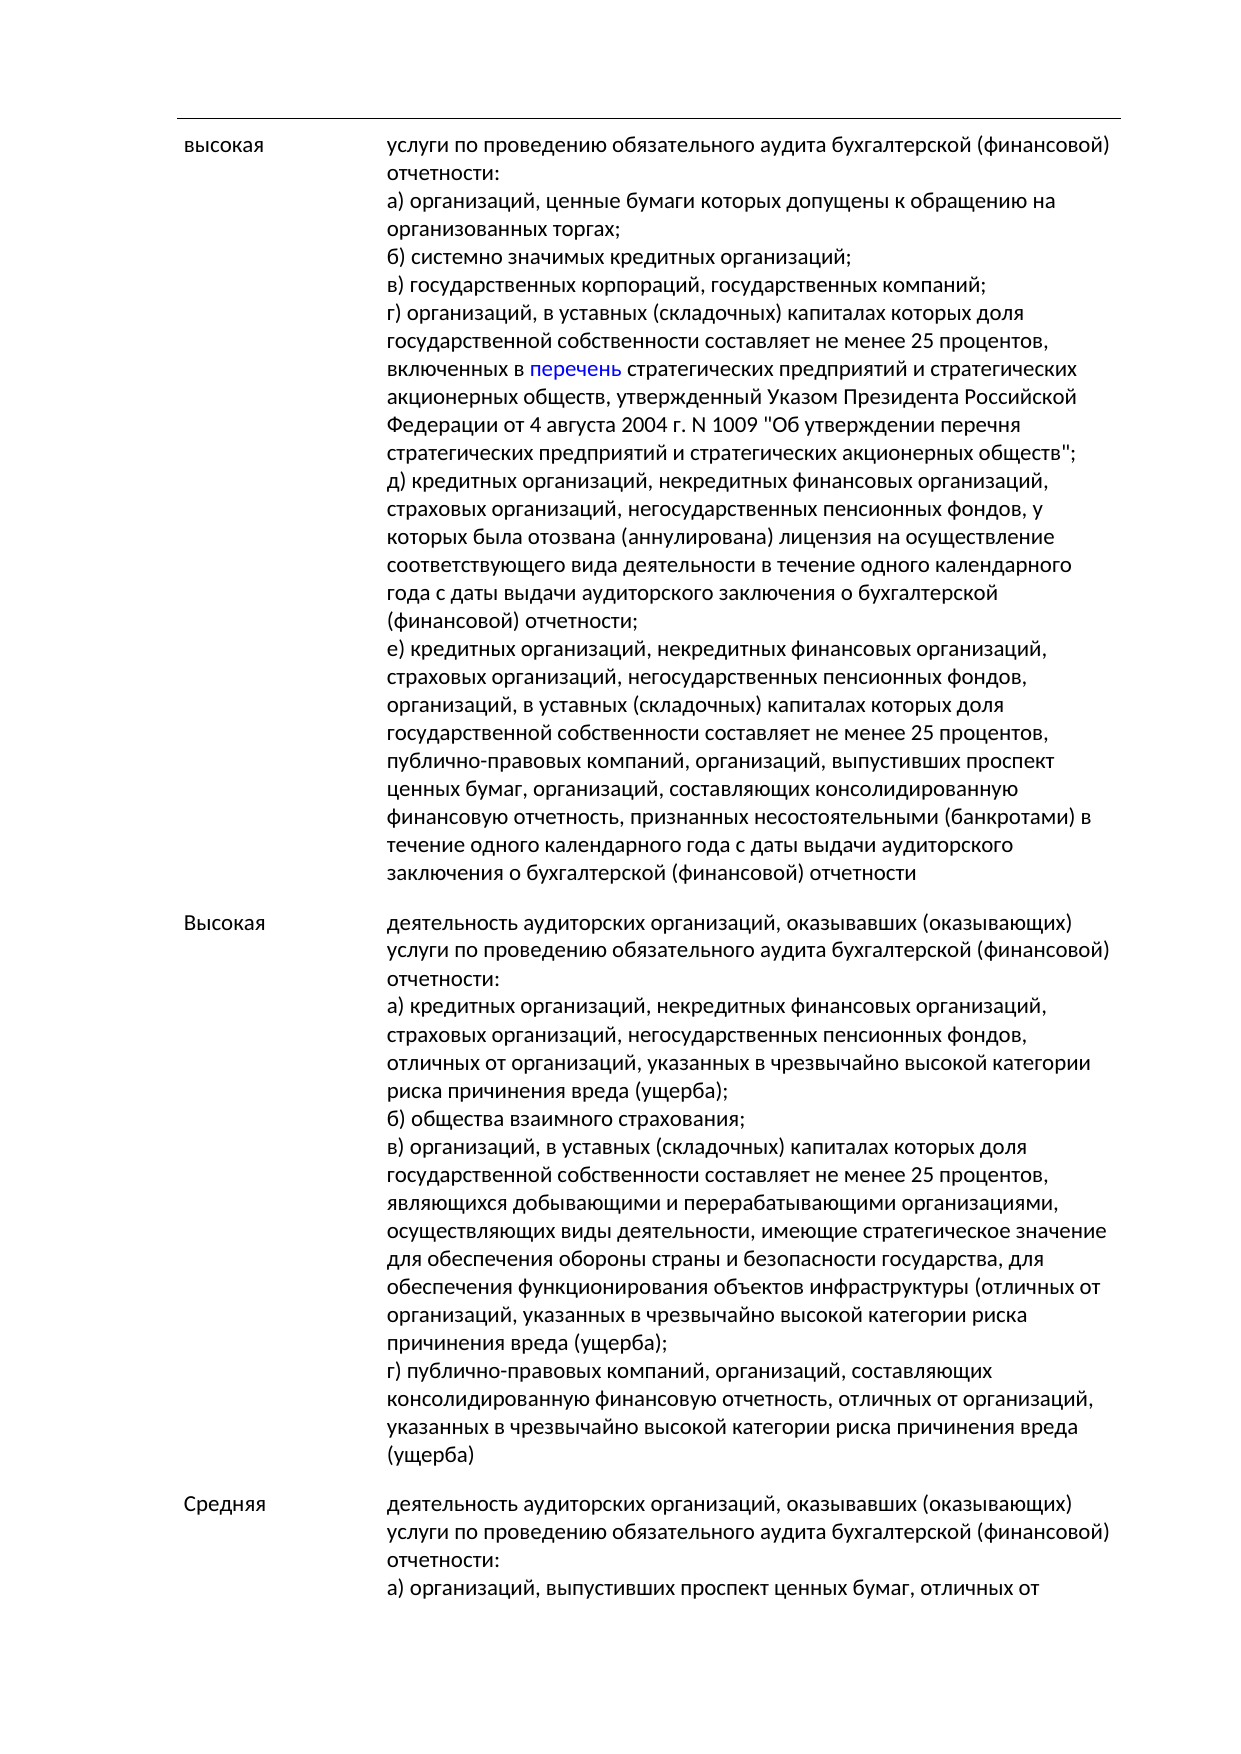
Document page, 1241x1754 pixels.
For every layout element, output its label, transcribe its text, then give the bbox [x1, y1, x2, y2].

table_cell деятельность аудиторских организаций, оказывавших (оказывающих) услуги по проведению обязательного аудита бухгалтерской (финансовой) отчетности: а) кредитных организаций, некредитных финансовых организаций, страховых организаций, негосударственных пенсионных фондов, отличных от организаций, указанных в чрезвычайно высокой категории риска причинения вреда (ущерба); б) общества взаимного страхования; в) организаций, в уставных (складочных) капиталах которых доля государственной собственности составляет не менее 25 процентов, являющихся добывающими и перерабатывающими организациями, осуществляющих виды деятельности, имеющие стратегическое значение для обеспечения обороны страны и безопасности государства, для обеспечения функционирования объектов инфраструктуры (отличных от организаций, указанных в чрезвычайно высокой категории риска причинения вреда (ущерба); г) публично-правовых компаний, организаций, составляющих консолидированную финансовую отчетность, отличных от организаций, указанных в чрезвычайно высокой категории риска причинения вреда (ущерба) [380, 897, 1121, 1479]
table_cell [380, 1479, 1121, 1612]
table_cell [380, 119, 1121, 897]
table_cell Чрезвычайно высокая [177, 119, 380, 897]
table_cell Средняя [177, 1479, 380, 1612]
table_cell Высокая [177, 897, 380, 1479]
